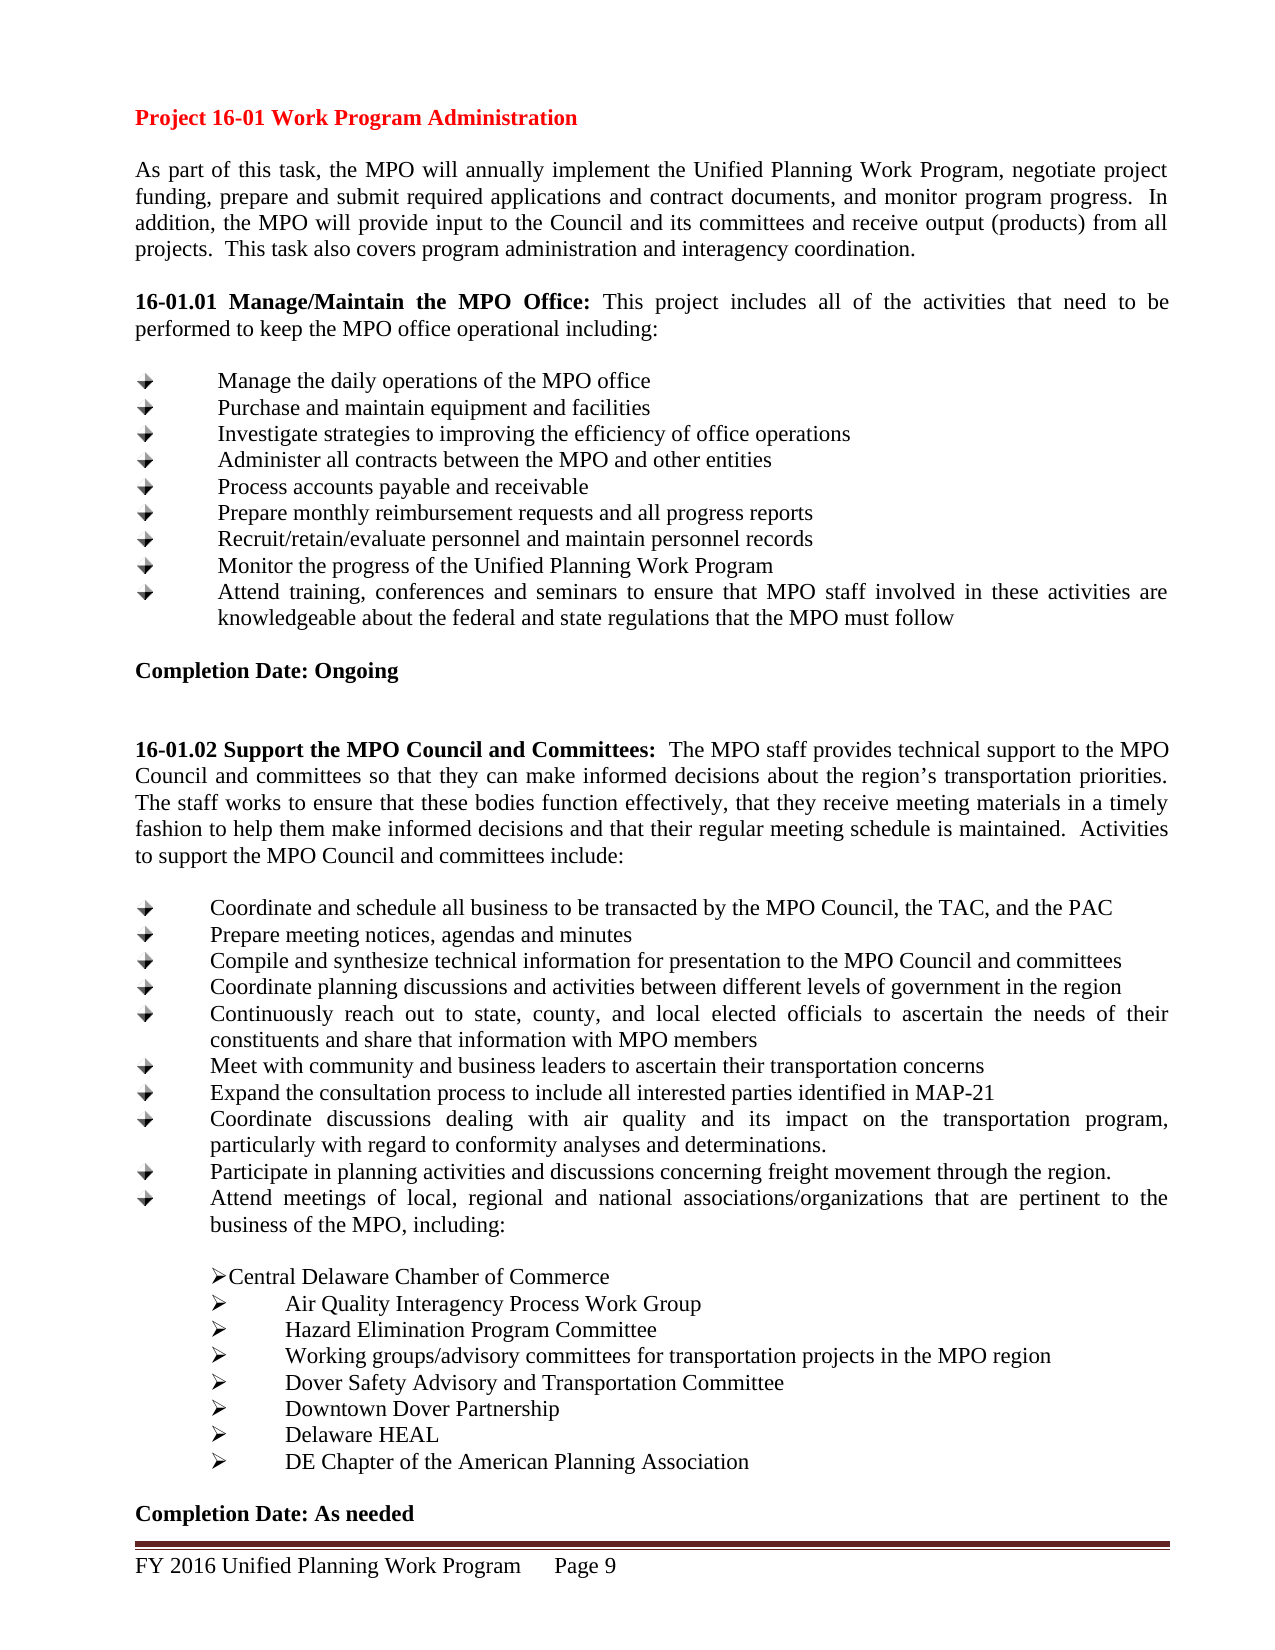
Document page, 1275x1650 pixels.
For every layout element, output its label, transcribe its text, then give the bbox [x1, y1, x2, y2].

picture [136, 424, 153, 442]
picture [136, 530, 153, 547]
text 16-01.02 Support the MPO Council and Committees: The MPO staff provides technical support to the MPO Council and committees so that they can make informed decisions about the region’s transportation priorities. The staff works to ensure that these bodies function effectively, that they receive meeting materials in a timely fashion to help them make informed decisions and that their regular meeting schedule is maintained. Activities to support the MPO Council and committees include: [135, 736, 1170, 868]
picture [136, 1083, 153, 1101]
picture [136, 1057, 153, 1074]
picture [136, 1004, 153, 1022]
list Delaware HEAL [210, 1421, 1170, 1448]
picture [136, 1110, 153, 1127]
picture [136, 951, 153, 969]
list Manage the daily operations of the MPO office [135, 367, 1170, 394]
text Completion Date: As needed [135, 1501, 1170, 1527]
list Air Quality Interagency Process Work Group [210, 1290, 1170, 1316]
list Administer all contracts between the MPO and other entities [135, 446, 1170, 473]
picture [136, 477, 153, 495]
list Coordinate and schedule all business to be transacted by the MPO Council, the TAC, and the PAC [135, 894, 1170, 921]
picture [136, 398, 153, 415]
list Working groups/advisory committees for transportation projects in the MPO region [210, 1342, 1170, 1369]
list DE Chapter of the American Planning Association [210, 1448, 1170, 1474]
text Completion Date: Ongoing [135, 657, 1170, 683]
list Purchase and maintain equipment and facilities [135, 394, 1170, 420]
list Coordinate planning discussions and activities between different levels of government in the region [135, 973, 1170, 1000]
list Prepare meeting notices, agendas and minutes [135, 921, 1170, 947]
list Coordinate discussions dealing with air quality and its impact on the transportation program, particularly with regard to conformity analyses and determinations. [135, 1105, 1170, 1158]
picture [136, 451, 153, 468]
list Meet with community and business leaders to ascertain their transportation concerns [135, 1052, 1170, 1079]
text Project 16-01 Work Program Administration [135, 104, 1170, 130]
picture [136, 503, 153, 521]
list Attend training, conferences and seminars to ensure that MPO staff involved in these activities are knowledgeable about the federal and state regulations that the MPO must follow [135, 578, 1170, 631]
list Compile and synthesize technical information for presentation to the MPO Council and committees [135, 947, 1170, 973]
list Downtown Partnership [210, 1395, 1170, 1421]
text As part of this task, the MPO will annually implement the Unified Planning Work Program, negotiate project funding, prepare and submit required applications and contract documents, and monitor program progress. In addition, the MPO will provide input to the Council and its committees and receive output (products) from all projects. This task also covers program administration and interagency coordination. [135, 156, 1170, 262]
list Hazard Elimination Program Committee [210, 1316, 1170, 1342]
picture [136, 899, 153, 916]
picture [136, 583, 153, 600]
picture [136, 556, 153, 574]
list Participate in planning activities and discussions concerning freight movement through the region. [135, 1158, 1170, 1184]
list Chamber of Commerce [210, 1263, 1170, 1290]
picture [136, 925, 153, 942]
picture [136, 978, 153, 995]
list Monitor the progress of the Unified Planning Work Program [135, 552, 1170, 578]
picture [136, 372, 153, 389]
list Attend meetings of local, regional and national associations/organizations that are pertinent to the business of the MPO, including: [135, 1184, 1170, 1237]
list Expand the consultation process to include all interested parties identified in MAP-21 [135, 1079, 1170, 1105]
list Process accounts payable and receivable [135, 473, 1170, 499]
picture [136, 1162, 153, 1180]
list Prepare monthly reimbursement requests and all progress reports [135, 499, 1170, 525]
list Recruit/retain/evaluate personnel and maintain personnel records [135, 525, 1170, 552]
list Safety Advisory and Transportation Committee [210, 1369, 1170, 1395]
list Investigate strategies to improving the efficiency of office operations [135, 420, 1170, 446]
list Continuously reach out to state, county, and local elected officials to ascertain the needs of their constituents and share that information with MPO members [135, 1000, 1170, 1052]
text 16-01.01 Manage/Maintain the MPO Office: This project includes all of the activities that need to be performed to keep the MPO office operational including: [135, 288, 1170, 341]
picture [136, 1189, 153, 1206]
